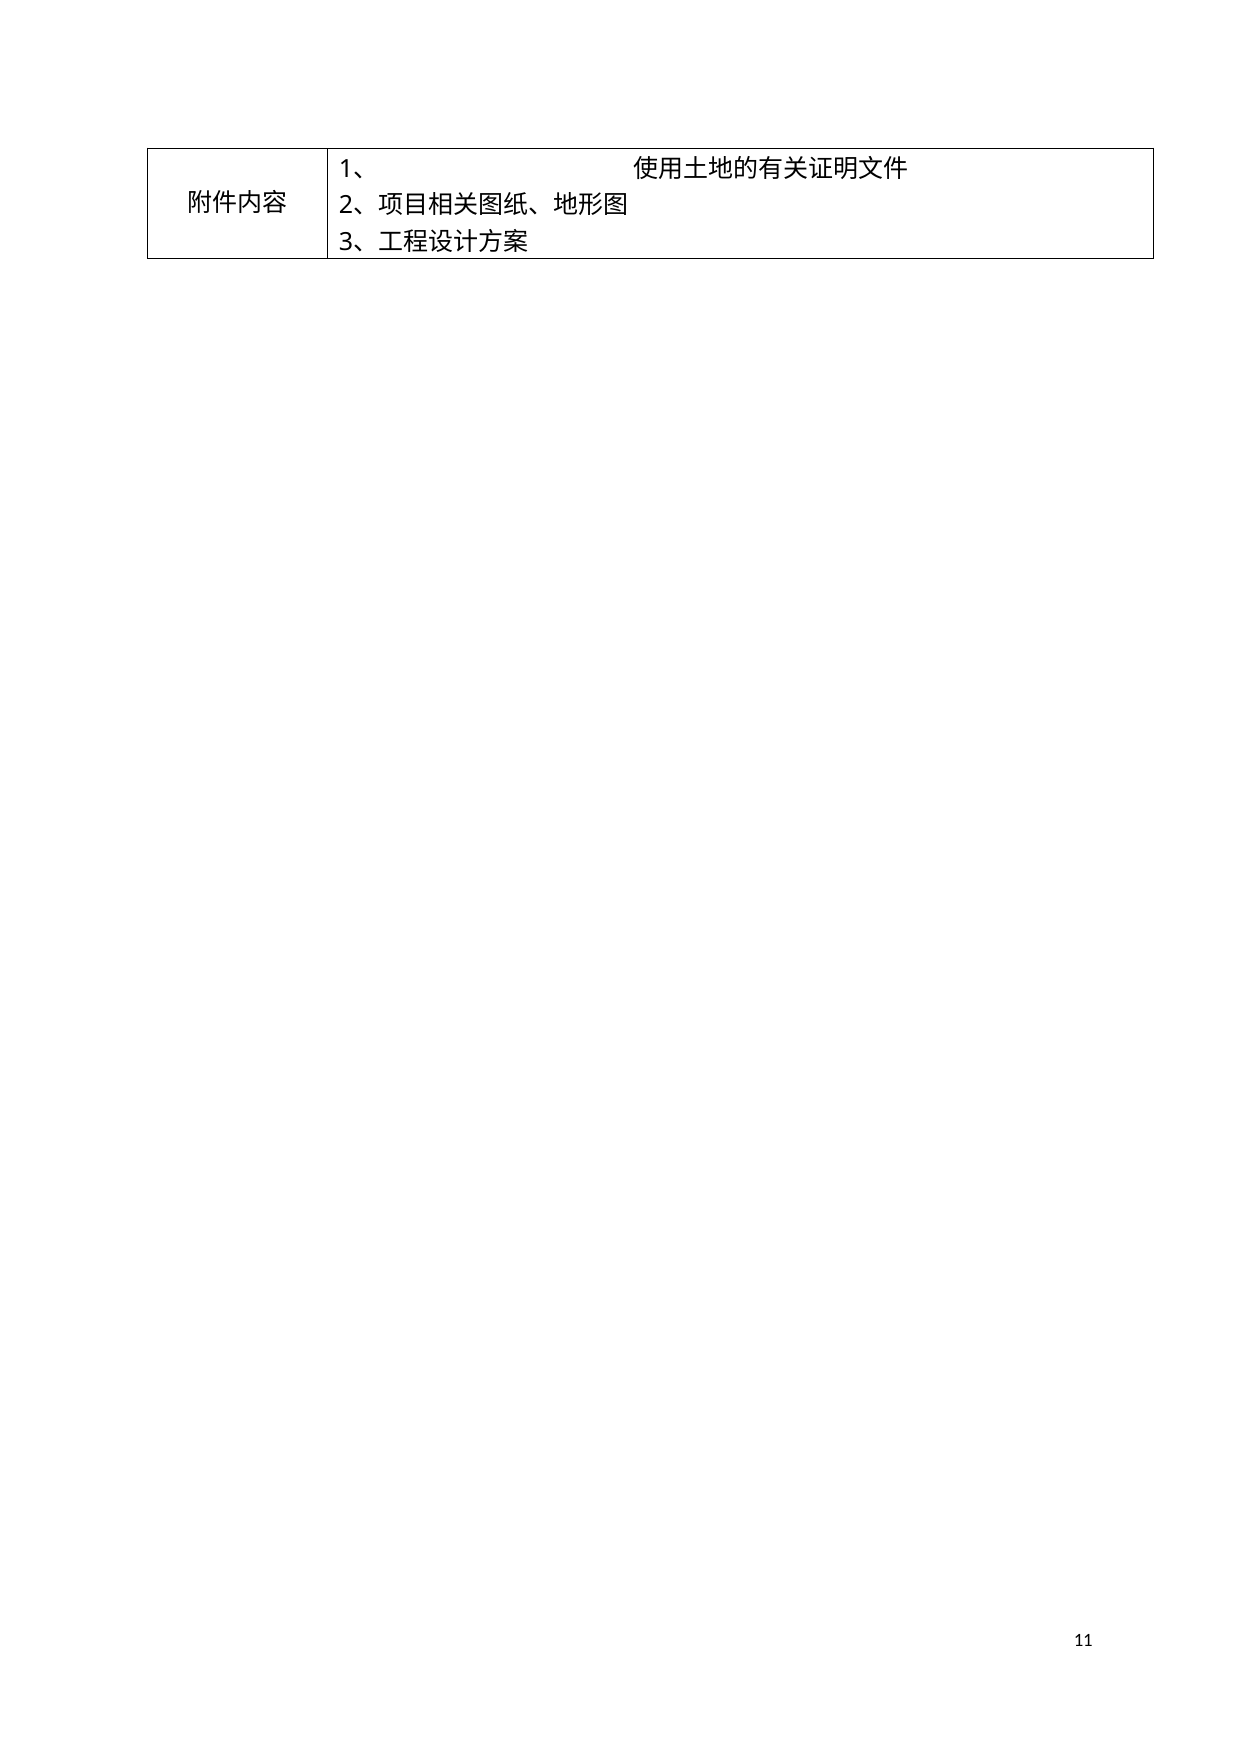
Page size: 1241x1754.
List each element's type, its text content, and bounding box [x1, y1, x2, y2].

table_cell 附件内容 [148, 149, 327, 257]
table_cell 使用土地的有关证明文件 2、项目相关图纸、地形图 3、工程设计方案 [328, 149, 1153, 257]
